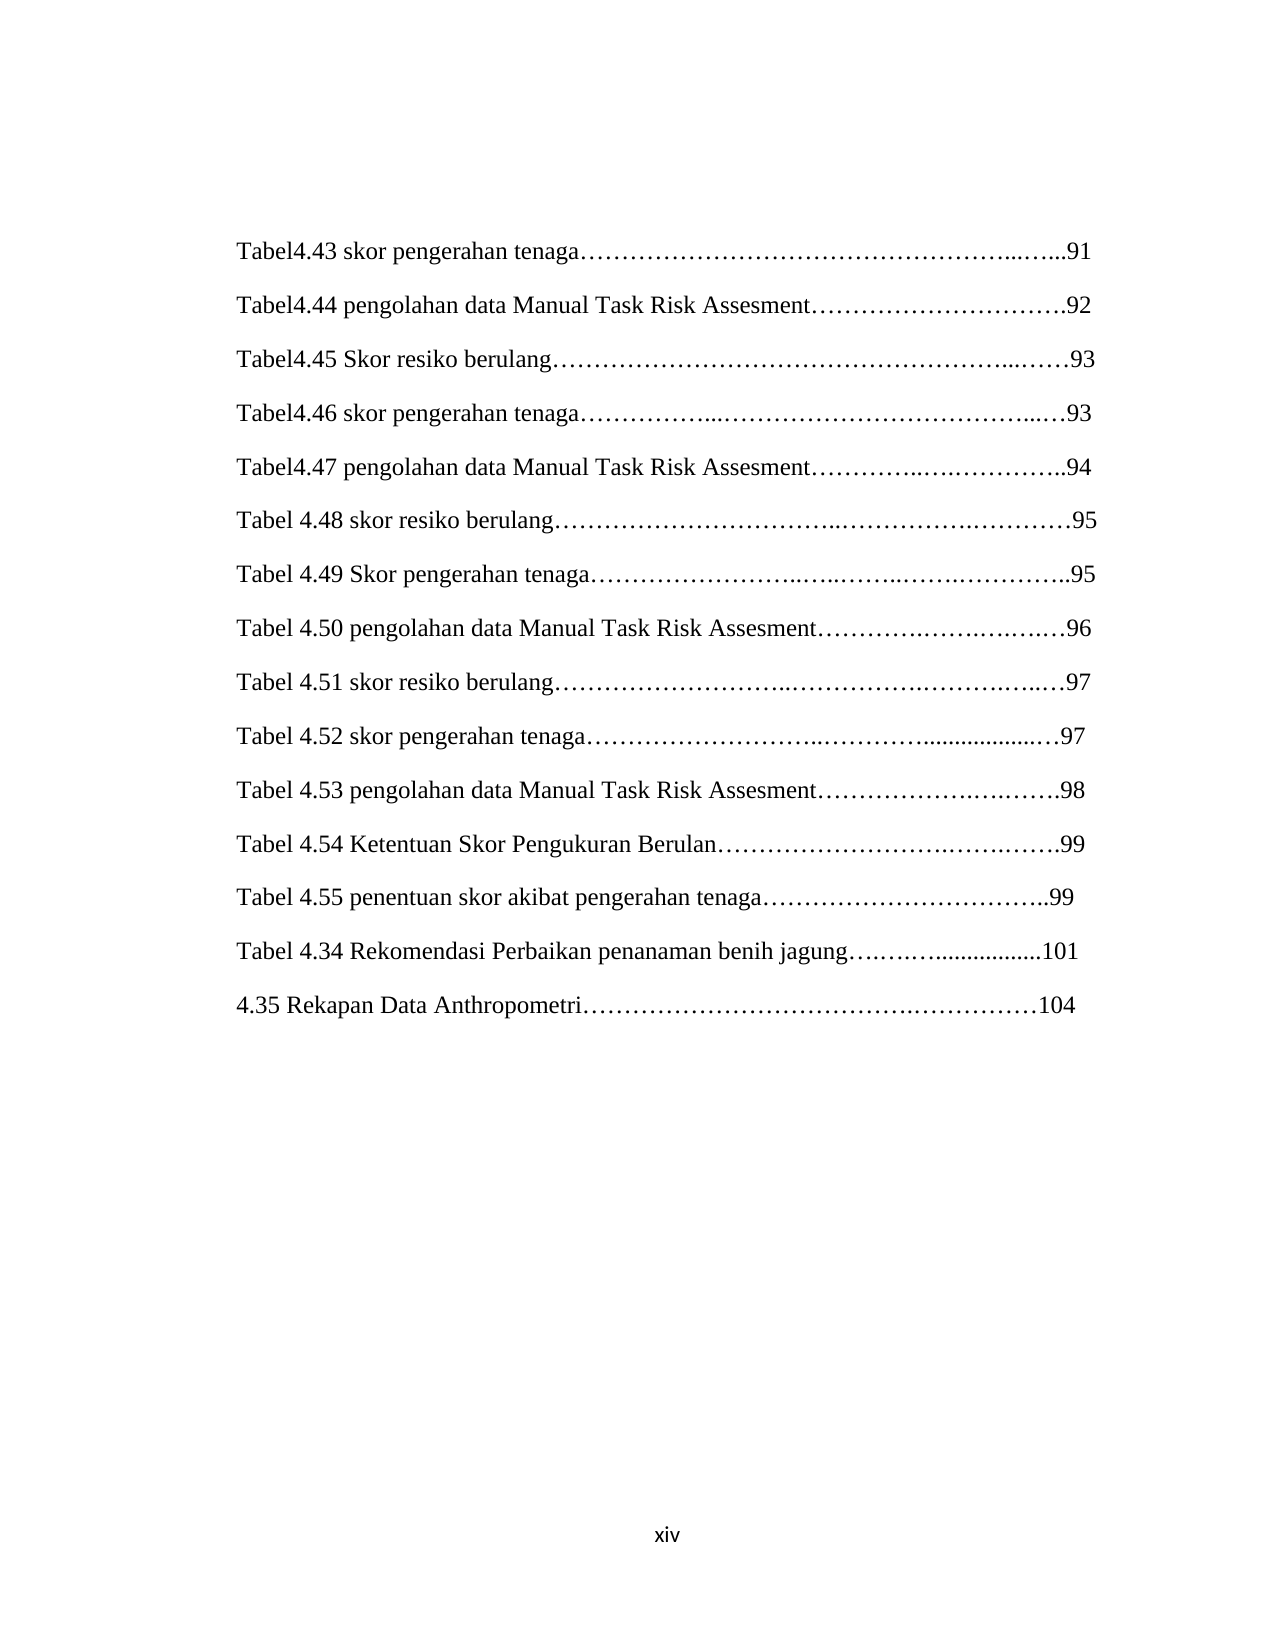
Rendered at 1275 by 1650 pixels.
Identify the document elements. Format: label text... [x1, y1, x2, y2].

text Tabel4.46 skor pengerahan tenaga……………...………………………………...…93 [236, 398, 1098, 427]
text Tabel 4.50 pengolahan data Manual Task Risk Assesment………….…….….….…96 [236, 613, 1098, 642]
text Tabel 4.48 skor resiko berulang……………………………..…………….…………95 [236, 506, 1098, 534]
text Tabel 4.51 skor resiko berulang………………………..…………….……….…..…97 [236, 667, 1098, 696]
text Tabel4.43 skor pengerahan tenaga……………………………………………...…...91 [236, 236, 1098, 265]
text Tabel 4.55 penentuan skor akibat pengerahan tenaga……………………………..99 [236, 882, 1098, 911]
text 4.35 Rekapan Data Anthropometri………………………………….……………104 [236, 990, 1098, 1019]
text Tabel4.44 pengolahan data Manual Task Risk Assesment………………………….92 [236, 290, 1098, 319]
text Tabel4.47 pengolahan data Manual Task Risk Assesment…………..….…………..94 [236, 452, 1098, 480]
text Tabel 4.52 skor pengerahan tenaga………………………..…………..................…97 [236, 721, 1098, 750]
text Tabel 4.34 Rekomendasi Perbaikan penanaman benih jagung….….….................101 [236, 936, 1098, 965]
text Tabel 4.53 pengolahan data Manual Task Risk Assesment……………….….…….98 [236, 775, 1098, 803]
text Tabel 4.54 Ketentuan Skor Pengukuran Berulan……………………….…….…….99 [236, 829, 1098, 857]
text Tabel4.45 Skor resiko berulang………………………………………………...……93 [236, 344, 1098, 373]
text Tabel 4.49 Skor pengerahan tenaga……………………..…..……..…….…………..95 [236, 559, 1098, 588]
